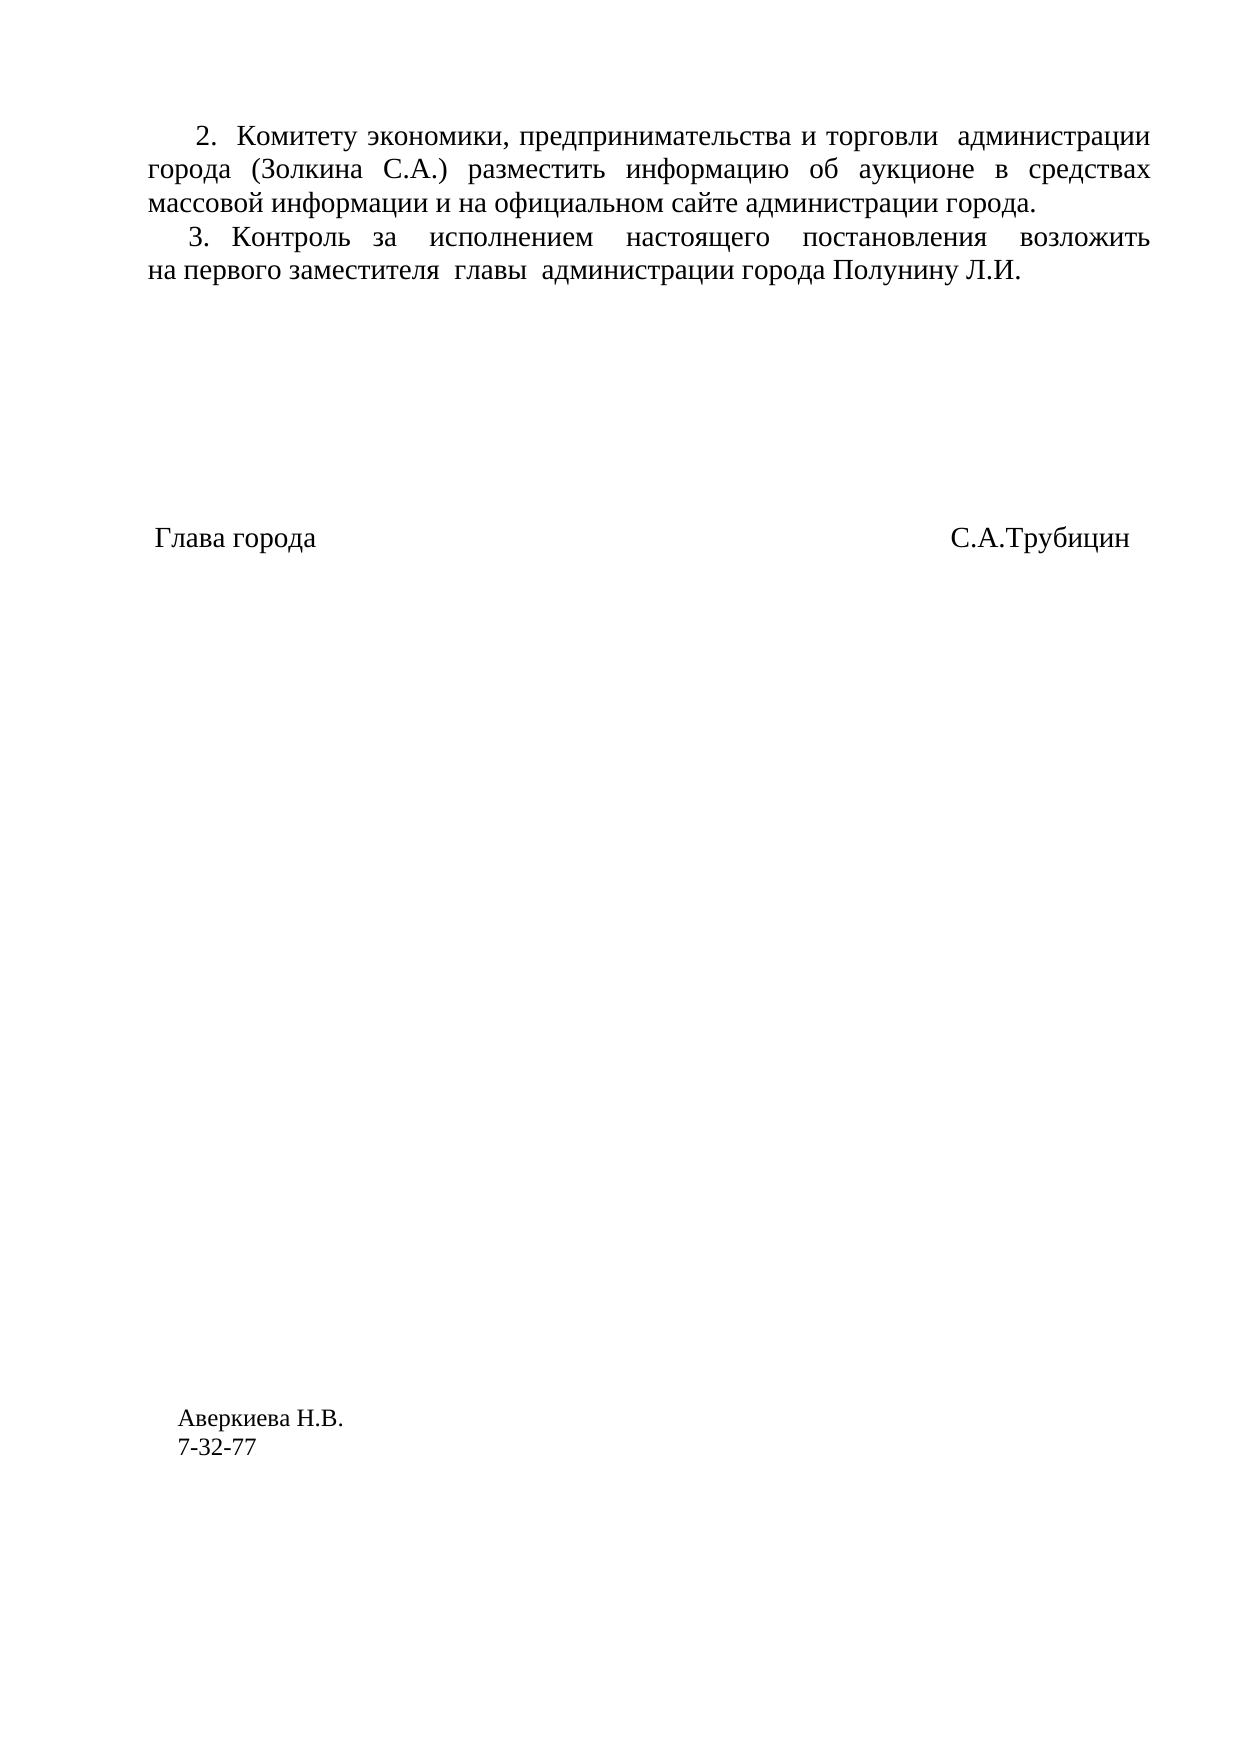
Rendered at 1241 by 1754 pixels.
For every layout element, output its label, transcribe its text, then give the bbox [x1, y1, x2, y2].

text Глава города С.А.Трубицин [140, 521, 1152, 554]
text 3. Контроль за исполнением настоящего постановления возложить на первого заместителя главы администрации города Полунину Л.И. [148, 219, 1152, 286]
text Аверкиева Н.В. [177, 1403, 1152, 1432]
text 2. Комитету экономики, предпринимательства и торговли администрации города (Золкина С.А.) разместить информацию об аукционе в средствах массовой информации и на официальном сайте администрации города. [148, 118, 1152, 219]
text 7-32-77 [177, 1432, 1152, 1461]
